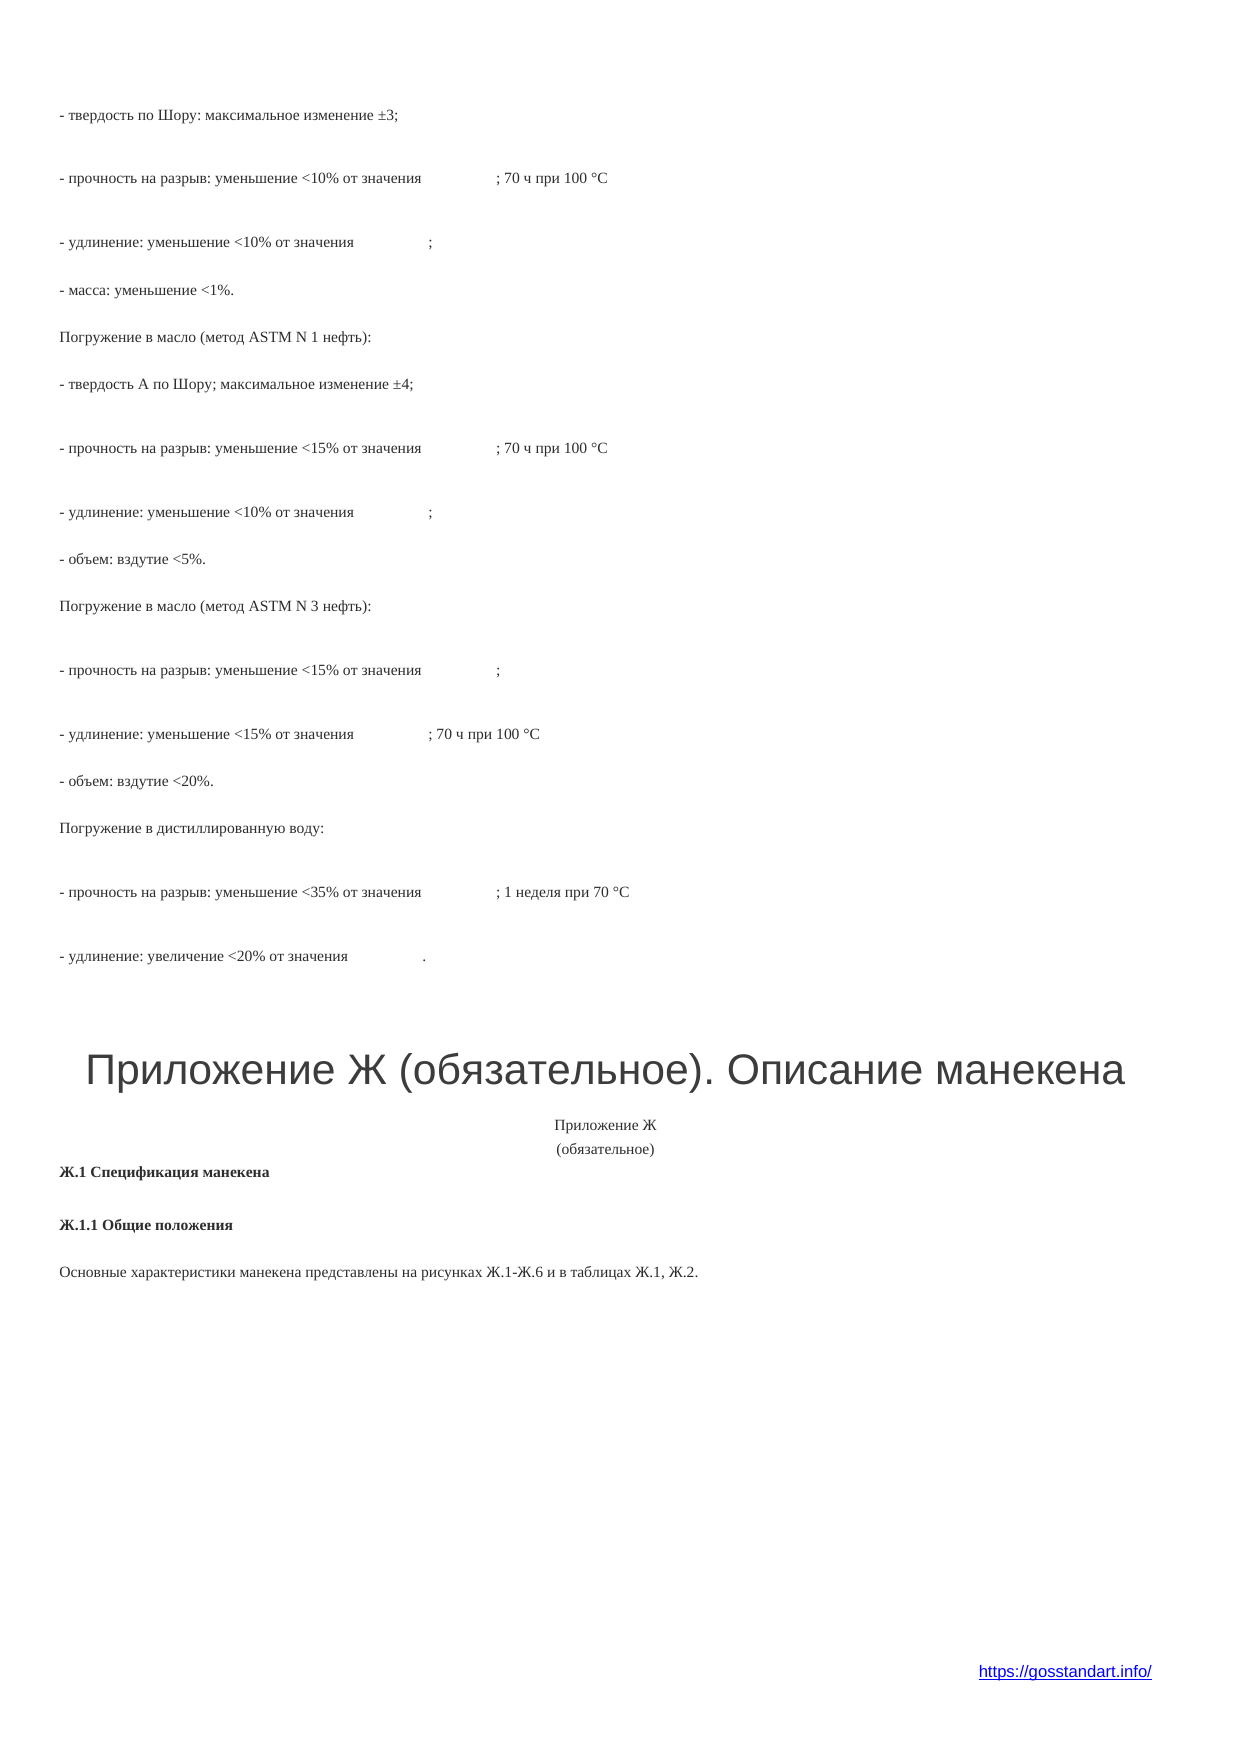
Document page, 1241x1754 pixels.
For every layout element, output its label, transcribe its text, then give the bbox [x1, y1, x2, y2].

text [59, 100, 1152, 1017]
text Ж.1.1 Общие положения Основные характеристики манекена представлены на рисунках Ж.1-Ж.6 и в таблицах Ж.1, Ж.2. [59, 1210, 1152, 1333]
text Ж.1 Спецификация манекена [59, 1158, 1152, 1210]
text Приложение Ж (обязательное) [59, 1111, 1152, 1158]
subtitle Приложение Ж (обязательное). Описание манекена [59, 1045, 1152, 1094]
